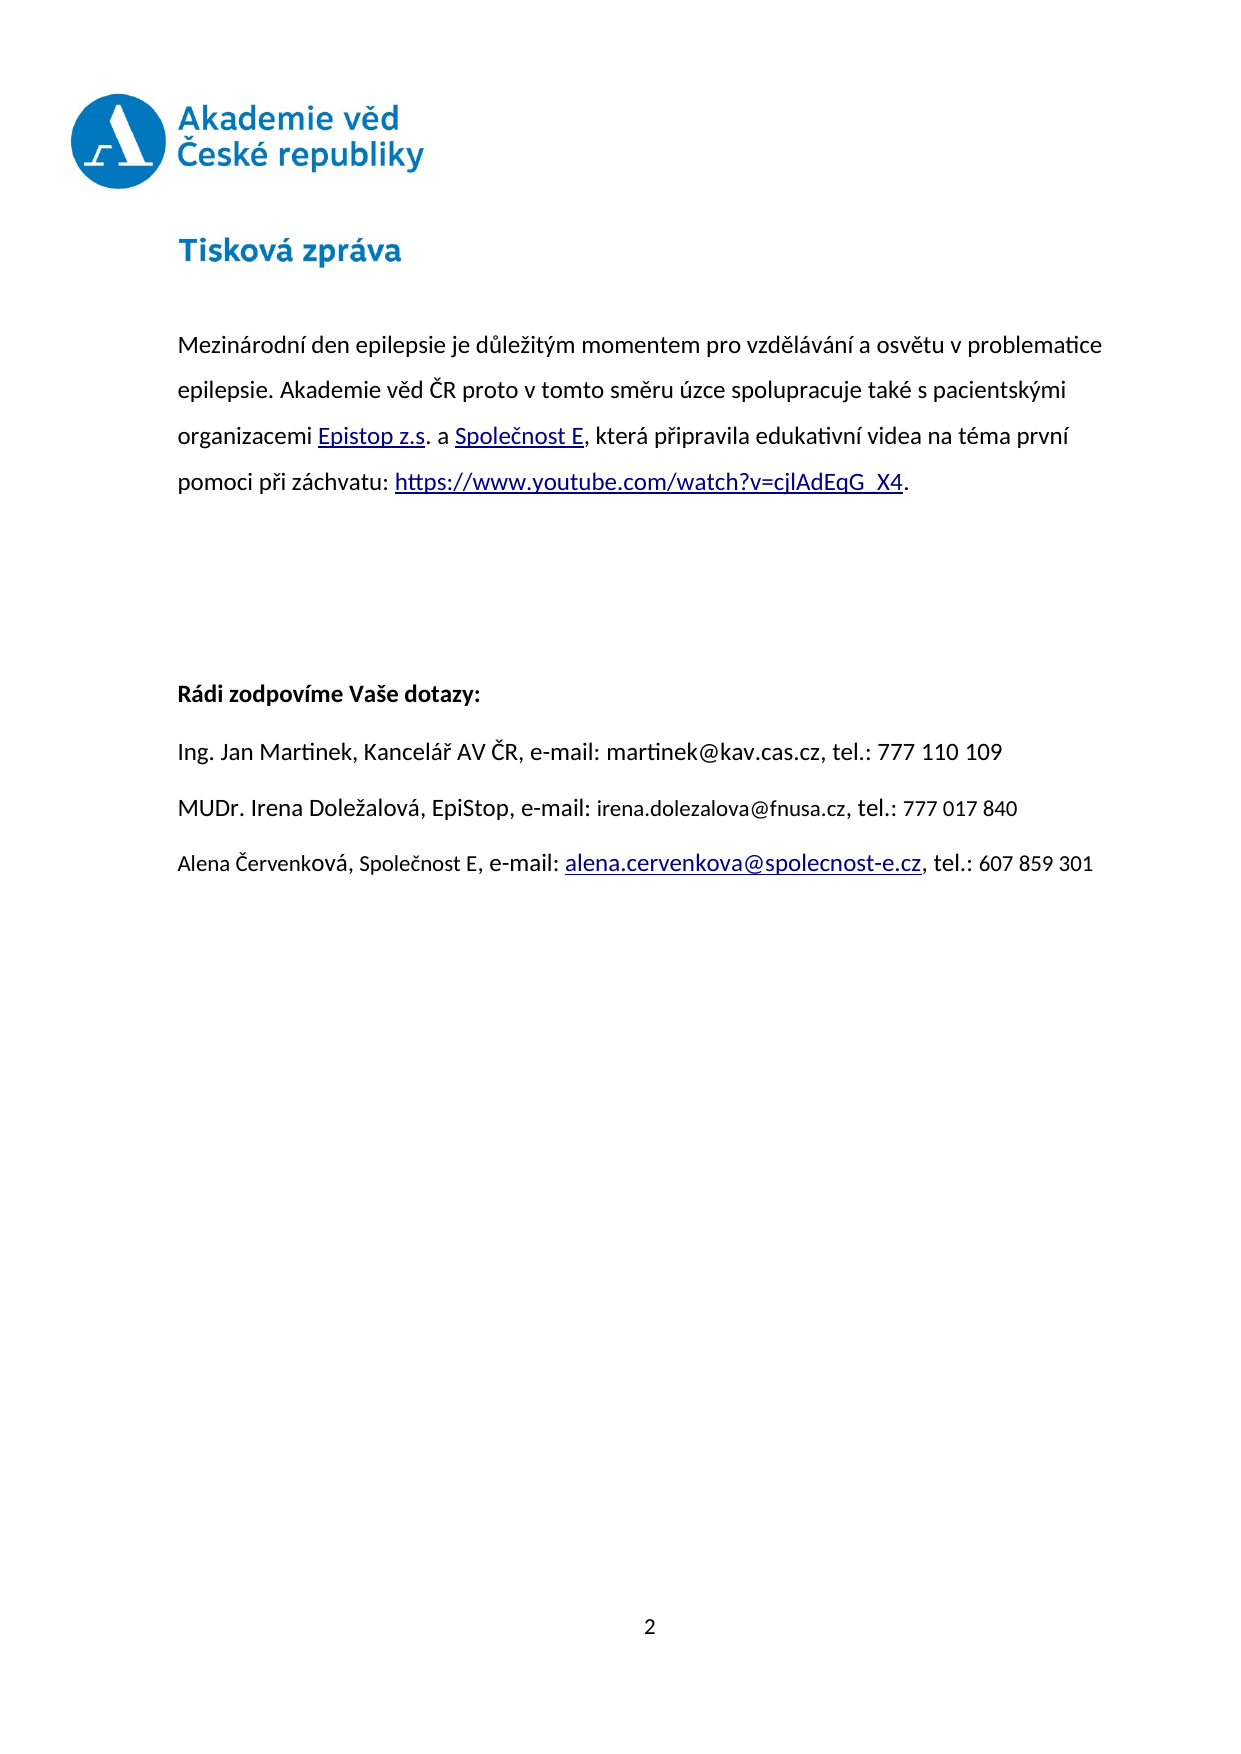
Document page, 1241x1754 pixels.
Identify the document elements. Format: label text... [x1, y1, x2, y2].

text Ing. Jan Martinek, Kancelář AV ČR, e-mail: martinek@kav.cas.cz, tel.: 777 110 109 [177, 737, 1122, 767]
picture [0, 0, 1241, 329]
text MUDr. Irena Doležalová, EpiStop, e-mail: irena.dolezalova@fnusa.cz, tel.: 777 017 840 [177, 792, 1122, 823]
text Mezinárodní den epilepsie je důležitým momentem pro vzdělávání a osvětu v problematice epilepsie. Akademie věd ČR proto v tomto směru úzce spolupracuje také s pacientskými organizacemi Epistop z.s. a Společnost E, která připravila edukativní videa na téma první pomoci při záchvatu: https://www.youtube.com/watch?v=cjlAdEqG_X4. [177, 329, 1122, 497]
text Alena Červenková, Společnost E, e-mail: alena.cervenkova@spolecnost-e.cz, tel.: 607 859 301 [177, 848, 1122, 878]
text Rádi zodpovíme Vaše dotazy: [177, 678, 1122, 709]
